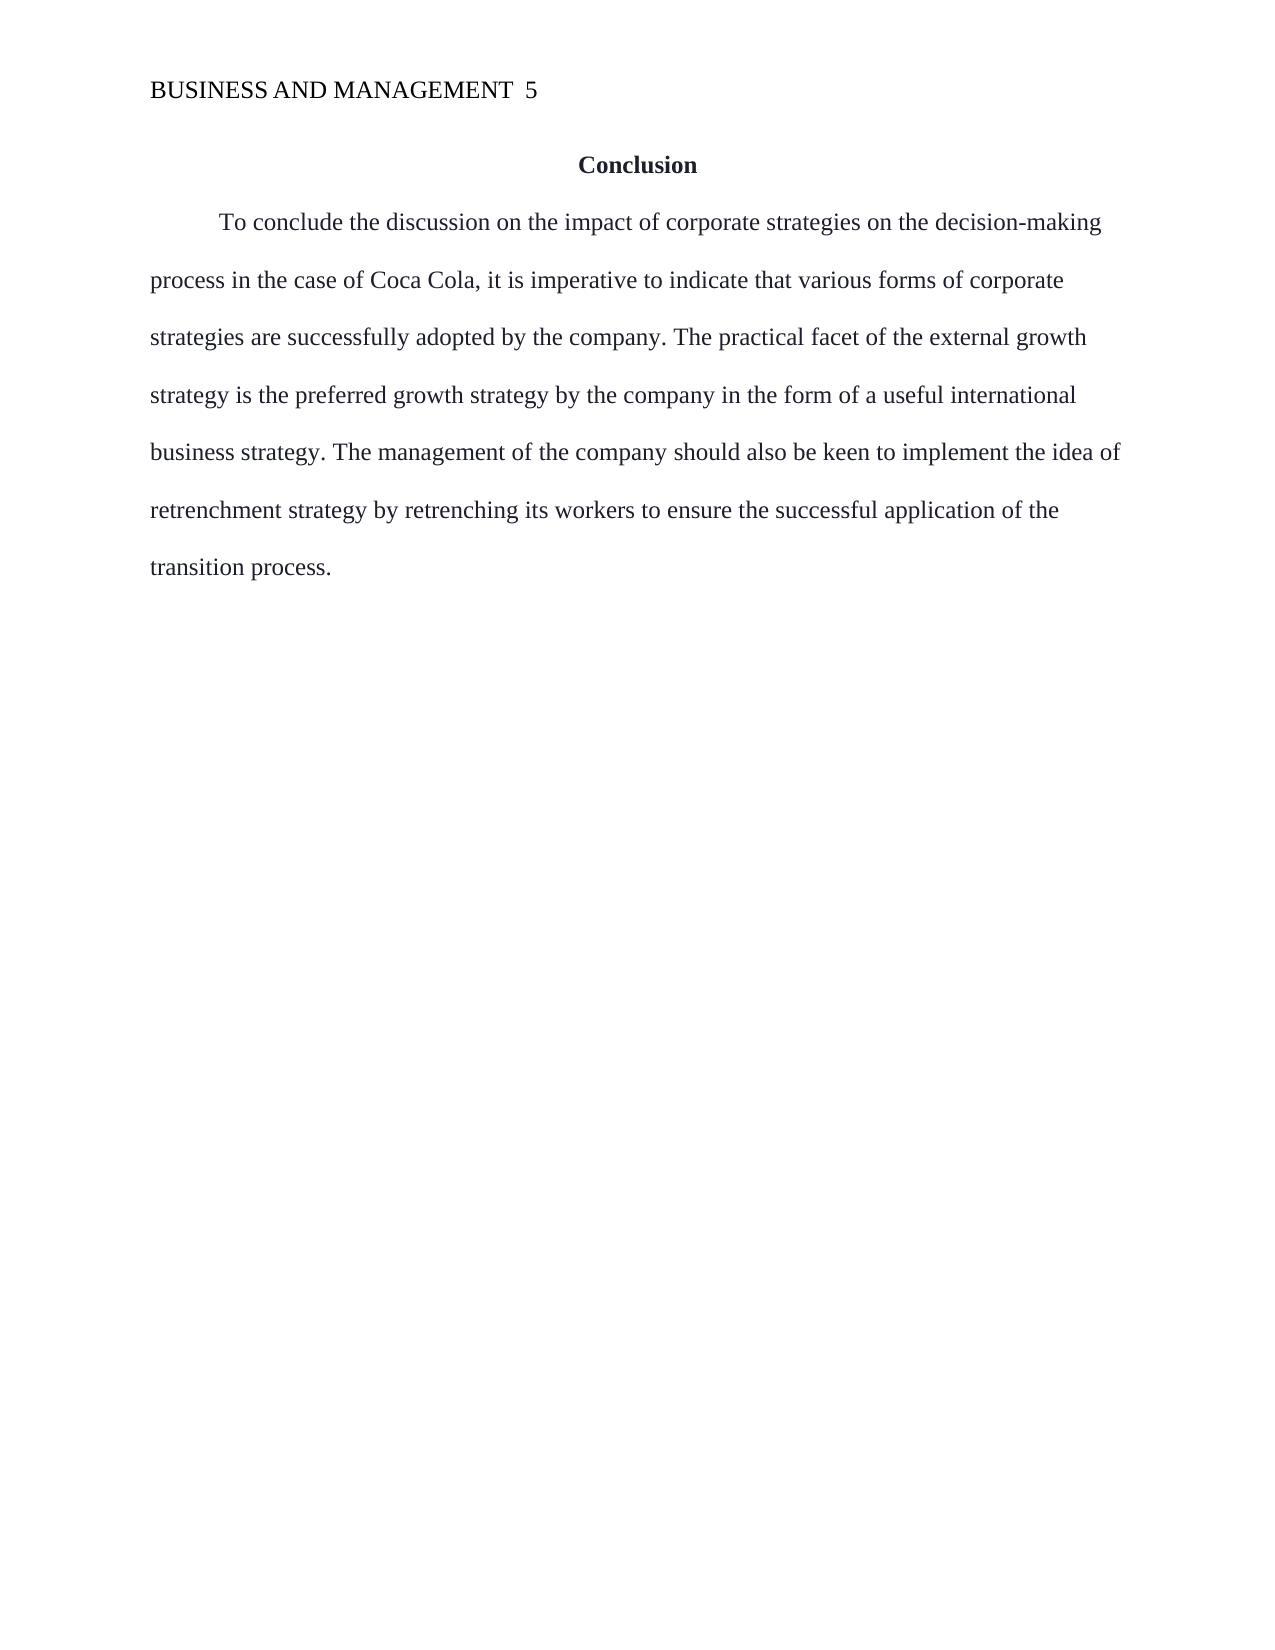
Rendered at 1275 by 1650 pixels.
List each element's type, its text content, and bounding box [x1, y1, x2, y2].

text Conclusion [150, 150, 1125, 179]
text To conclude the discussion on the impact of corporate strategies on the decision-making process in the case of Coca Cola, it is imperative to indicate that various forms of corporate strategies are successfully adopted by the company. The practical facet of the external growth strategy is the preferred growth strategy by the company in the form of a useful international business strategy. The management of the company should also be keen to implement the idea of retrenchment strategy by retrenching its workers to ensure the successful application of the transition process. [150, 207, 1125, 581]
